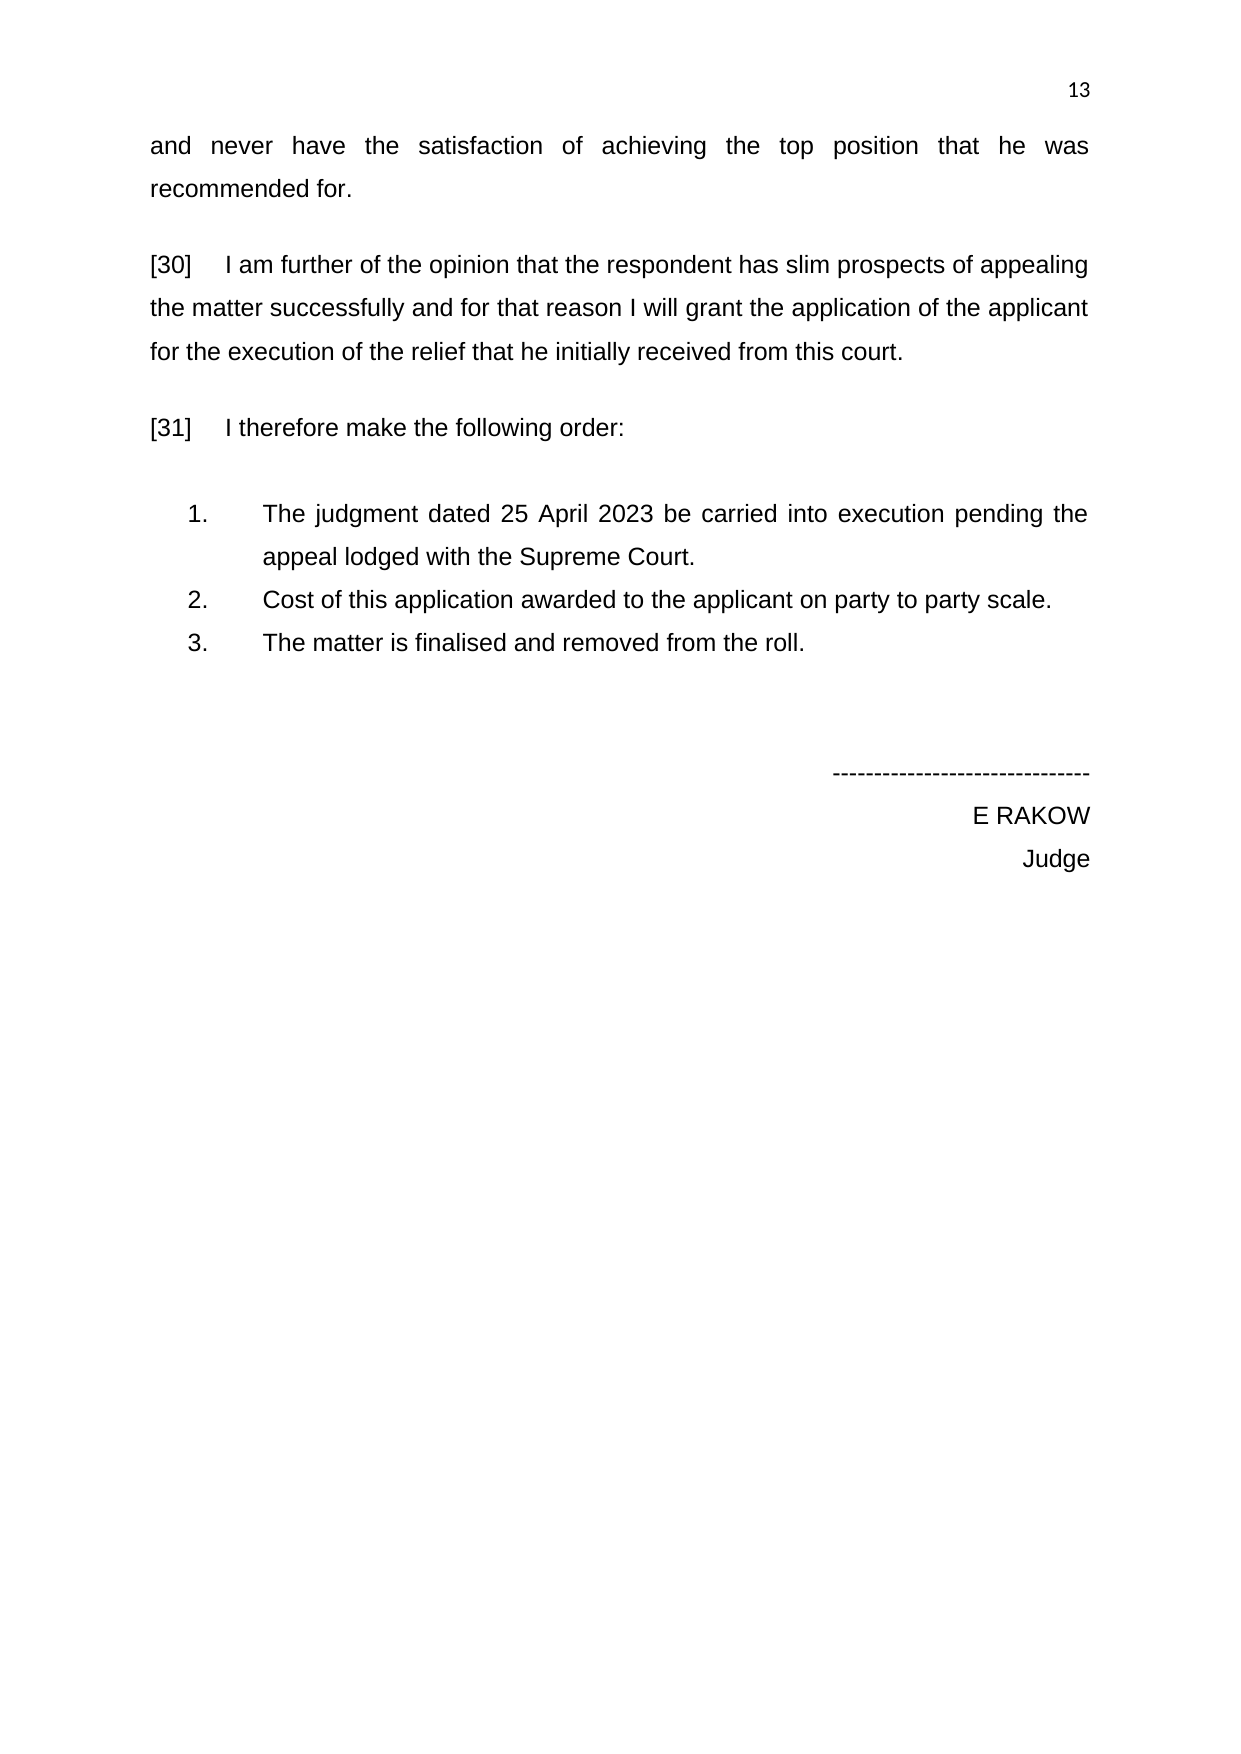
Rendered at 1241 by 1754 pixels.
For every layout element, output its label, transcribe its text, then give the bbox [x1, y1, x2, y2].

list The matter is finalised and removed from the roll. [187, 628, 1090, 657]
text E RAKOW [150, 801, 1090, 829]
text ------------------------------- [150, 758, 1090, 786]
list I therefore make the following order: [150, 413, 1090, 441]
text Judge [150, 844, 1090, 873]
list The judgment dated 25 April 2023 be carried into execution pending the appeal lodged with the Supreme Court. [187, 499, 1090, 571]
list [150, 131, 1090, 203]
list I am further of the opinion that the respondent has slim prospects of appealing the matter successfully and for that reason I will grant the application of the applicant for the execution of the relief that he initially received from this court. [150, 250, 1090, 365]
list Cost of this application awarded to the applicant on party to party scale. [187, 585, 1090, 614]
